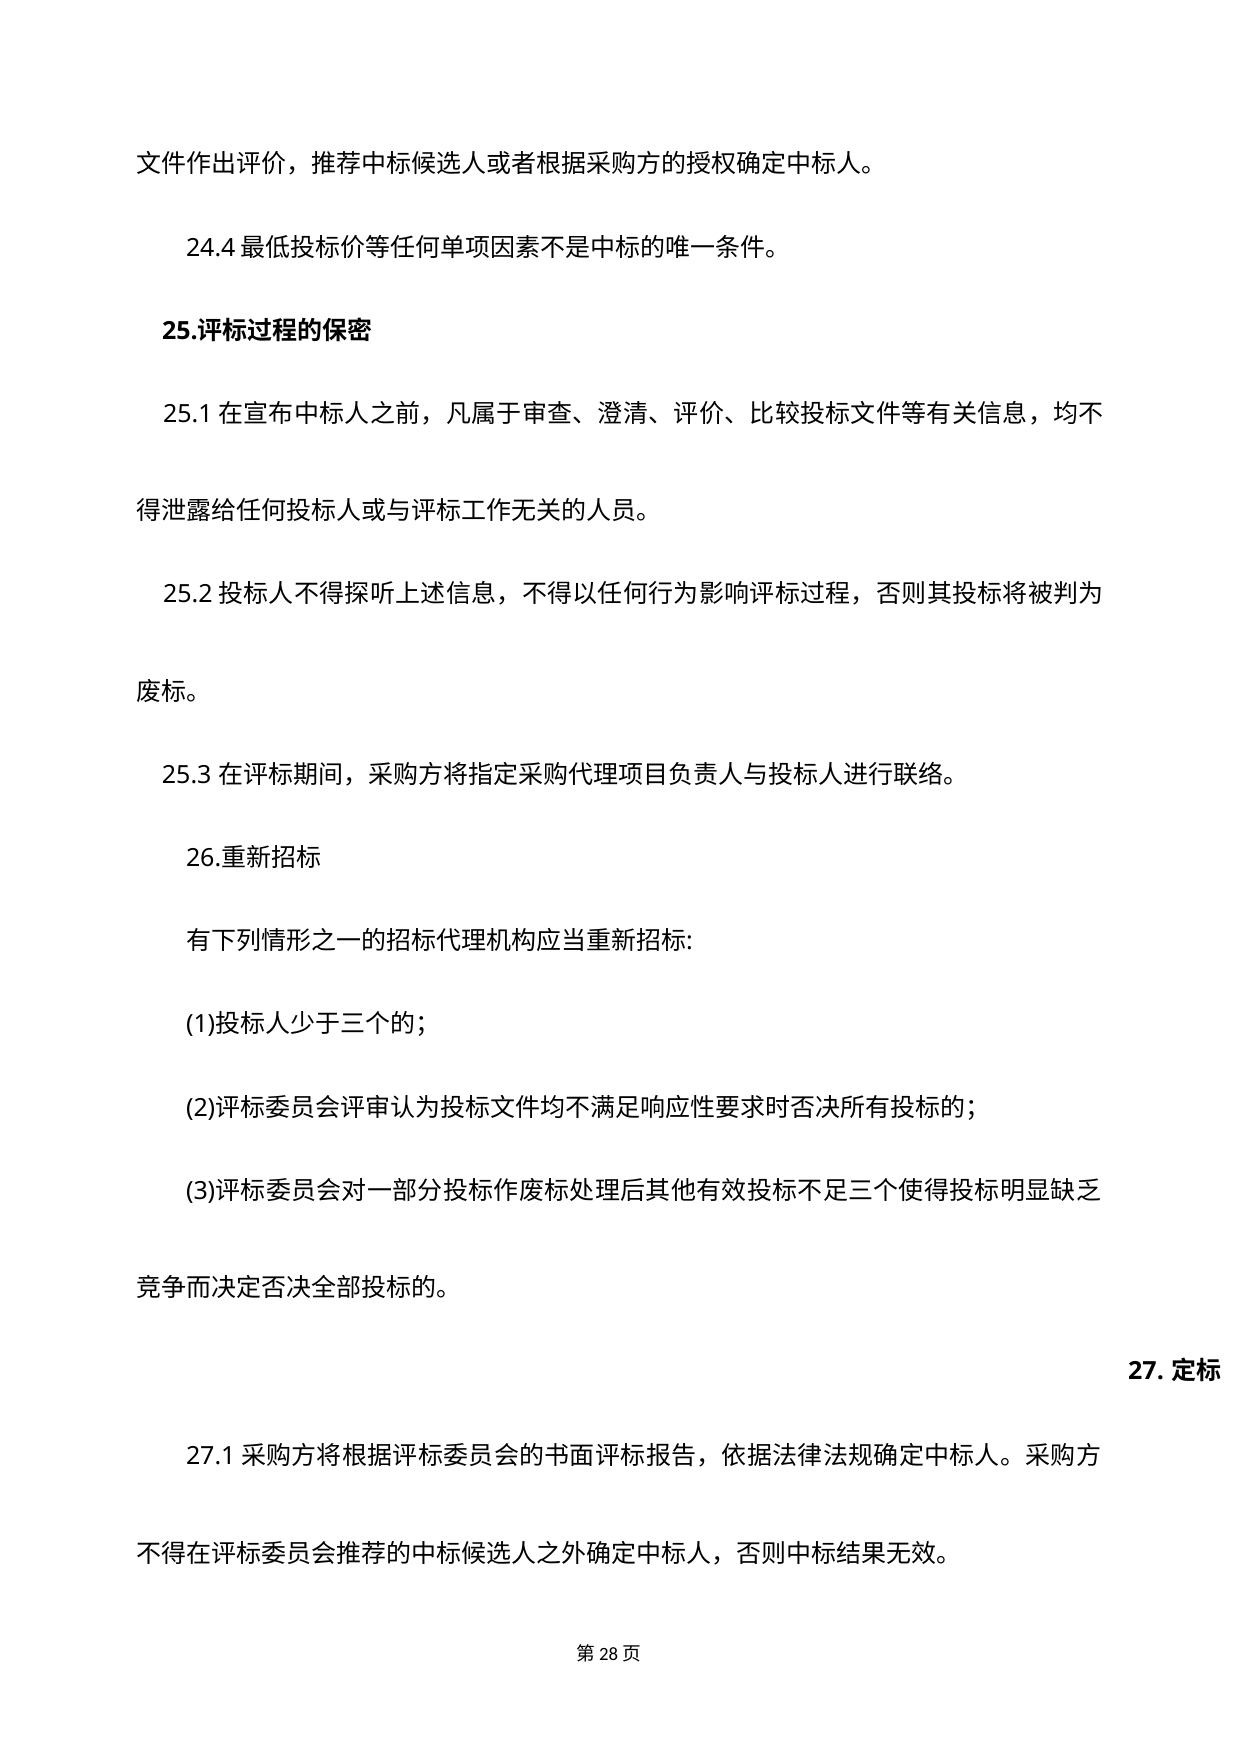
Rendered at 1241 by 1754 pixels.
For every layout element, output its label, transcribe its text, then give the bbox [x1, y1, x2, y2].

text (1)投标人少于三个的； [186, 989, 1104, 1054]
text 24.4最低投标价等任何单项因素不是中标的唯一条件。 [136, 213, 1104, 278]
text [136, 129, 1104, 194]
text 25.2投标人不得探听上述信息，不得以任何行为影响评标过程，否则其投标将被判为废标。 [136, 559, 1104, 722]
text 27.1采购方将根据评标委员会的书面评标报告，依据法律法规确定中标人。采购方不得在评标委员会推荐的中标候选人之外确定中标人，否则中标结果无效。 [136, 1421, 1104, 1584]
text 25.评标过程的保密 [136, 296, 1104, 361]
text 26.重新招标 [136, 823, 1104, 888]
text 25.3 在评标期间，采购方将指定采购代理项目负责人与投标人进行联络。 [136, 740, 1104, 805]
text 25.1在宣布中标人之前，凡属于审查、澄清、评价、比较投标文件等有关信息，均不得泄露给任何投标人或与评标工作无关的人员。 [136, 379, 1104, 541]
text (3)评标委员会对一部分投标作废标处理后其他有效投标不足三个使得投标明显缺乏竞争而决定否决全部投标的。 [136, 1156, 1104, 1318]
text (2)评标委员会评审认为投标文件均不满足响应性要求时否决所有投标的； [136, 1073, 1104, 1138]
subtitle 27. 定标 [1102, 1336, 1240, 1401]
text 有下列情形之一的招标代理机构应当重新招标: [136, 906, 1104, 971]
